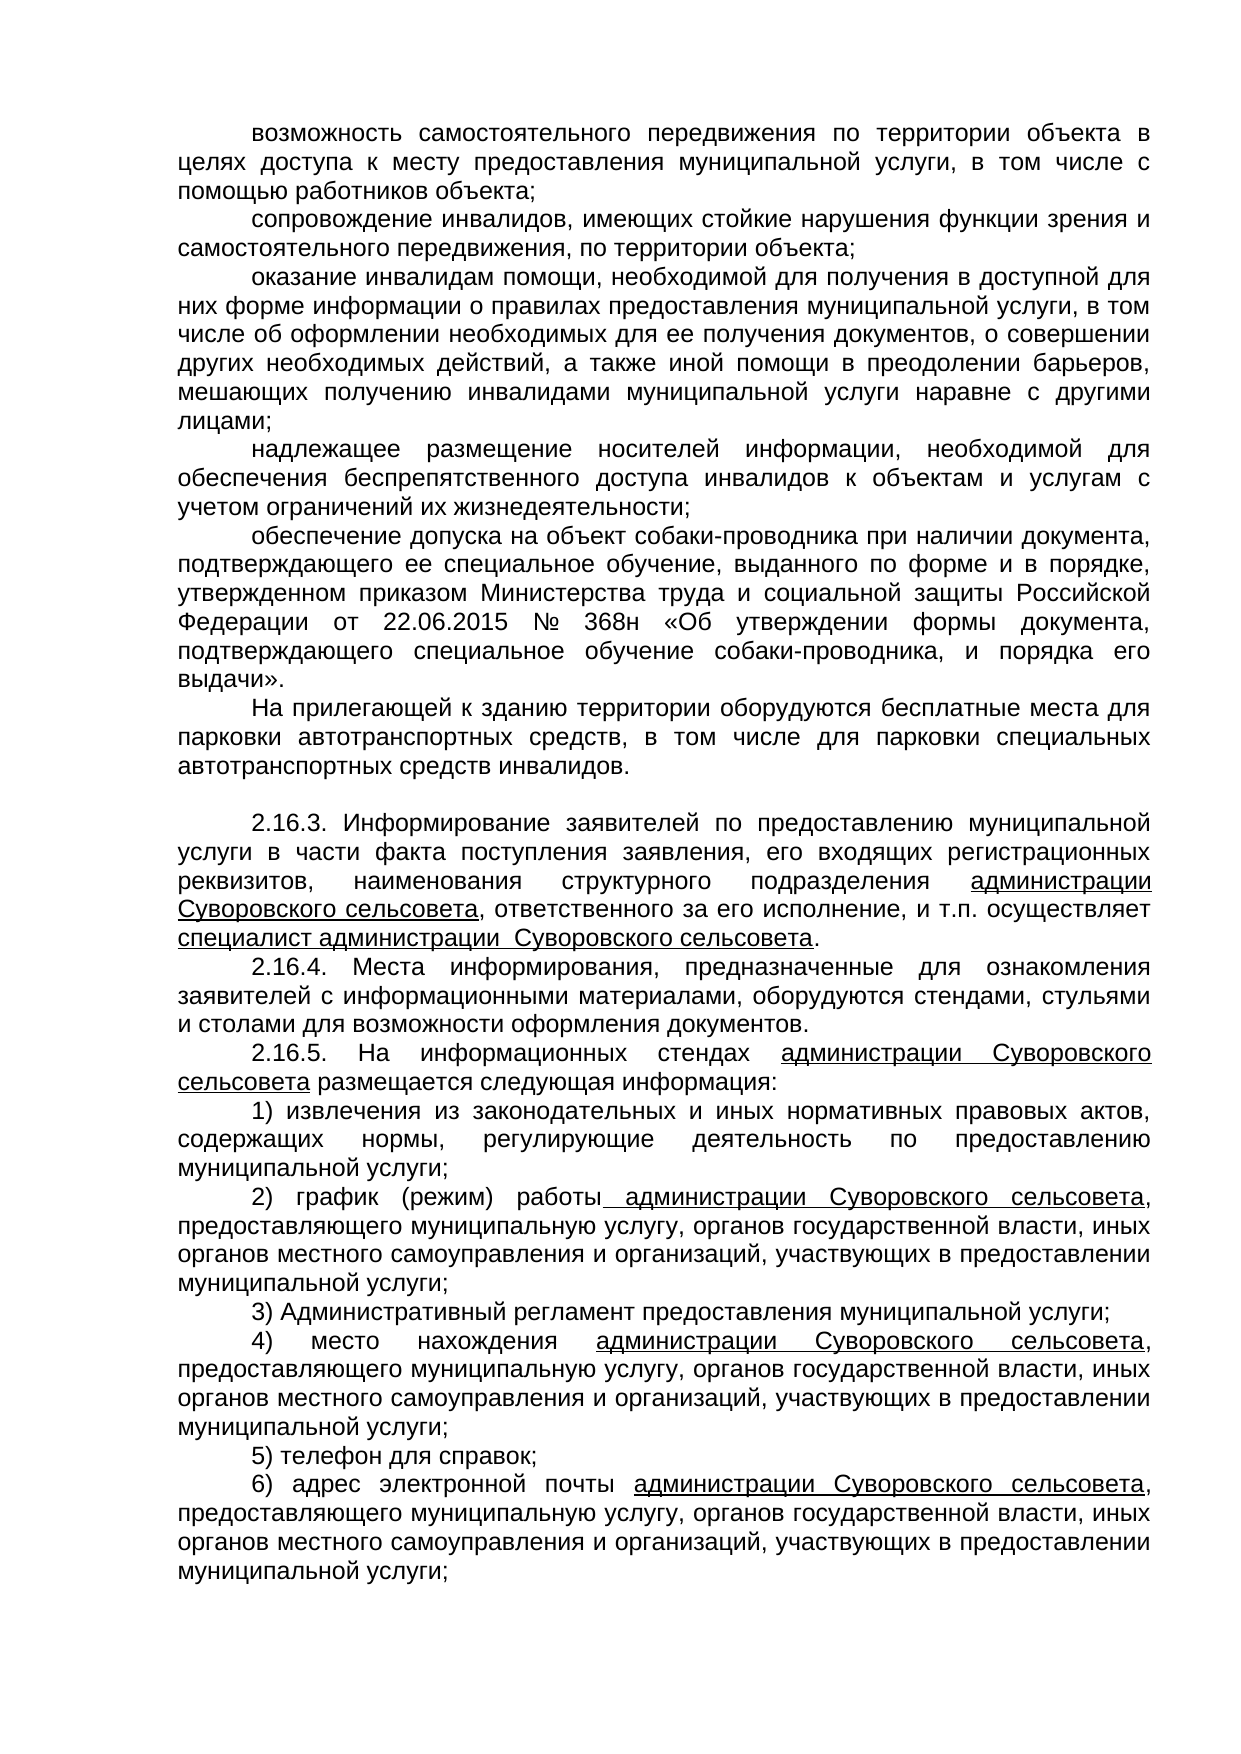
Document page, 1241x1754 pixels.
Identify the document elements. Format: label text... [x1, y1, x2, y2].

text надлежащее размещение носителей информации, необходимой для обеспечения беспрепятственного доступа инвалидов к объектам и услугам с учетом ограничений их жизнедеятельности; [177, 434, 1152, 521]
text 3) Административный регламент предоставления муниципальной услуги; [177, 1297, 1152, 1326]
text 4) место нахождения администрации Суворовского сельсовета, предоставляющего муниципальную услугу, органов государственной власти, иных органов местного самоуправления и организаций, участвующих в предоставлении муниципальной услуги; [177, 1326, 1152, 1441]
text 6) адрес электронной почты администрации Суворовского сельсовета, предоставляющего муниципальную услугу, органов государственной власти, иных органов местного самоуправления и организаций, участвующих в предоставлении муниципальной услуги; [177, 1469, 1152, 1584]
text 2.16.4. Места информирования, предназначенные для ознакомления заявителей с информационными материалами, оборудуются стендами, стульями и столами для возможности оформления документов. [177, 952, 1152, 1038]
text На прилегающей к зданию территории оборудуются бесплатные места для парковки автотранспортных средств, в том числе для парковки специальных автотранспортных средств инвалидов. [177, 693, 1152, 779]
text сопровождение инвалидов, имеющих стойкие нарушения функции зрения и самостоятельного передвижения, по территории объекта; [177, 204, 1152, 262]
text 2.16.5. На информационных стендах администрации Суворовского сельсовета размещается следующая информация: [177, 1038, 1152, 1096]
text 2) график (режим) работы администрации Суворовского сельсовета, предоставляющего муниципальную услугу, органов государственной власти, иных органов местного самоуправления и организаций, участвующих в предоставлении муниципальной услуги; [177, 1182, 1152, 1297]
text 1) извлечения из законодательных и иных нормативных правовых актов, содержащих нормы, регулирующие деятельность по предоставлению муниципальной услуги; [177, 1096, 1152, 1182]
text возможность самостоятельного передвижения по территории объекта в целях доступа к месту предоставления муниципальной услуги, в том числе с помощью работников объекта; [177, 118, 1152, 204]
text 2.16.3. Информирование заявителей по предоставлению муниципальной услуги в части факта поступления заявления, его входящих регистрационных реквизитов, наименования структурного подразделения администрации Суворовского сельсовета, ответственного за его исполнение, и т.п. осуществляет специалист администрации Суворовского сельсовета. [177, 808, 1152, 952]
text обеспечение допуска на объект собаки-проводника при наличии документа, подтверждающего ее специальное обучение, выданного по форме и в порядке, утвержденном приказом Министерства труда и социальной защиты Российской Федерации от 22.06.2015 № 368н «Об утверждении формы документа, подтверждающего специальное обучение собаки-проводника, и порядка его выдачи». [177, 521, 1152, 693]
text 5) телефон для справок; [177, 1441, 1152, 1469]
text оказание инвалидам помощи, необходимой для получения в доступной для них форме информации о правилах предоставления муниципальной услуги, в том числе об оформлении необходимых для ее получения документов, о совершении других необходимых действий, а также иной помощи в преодолении барьеров, мешающих получению инвалидами муниципальной услуги наравне с другими лицами; [177, 262, 1152, 434]
